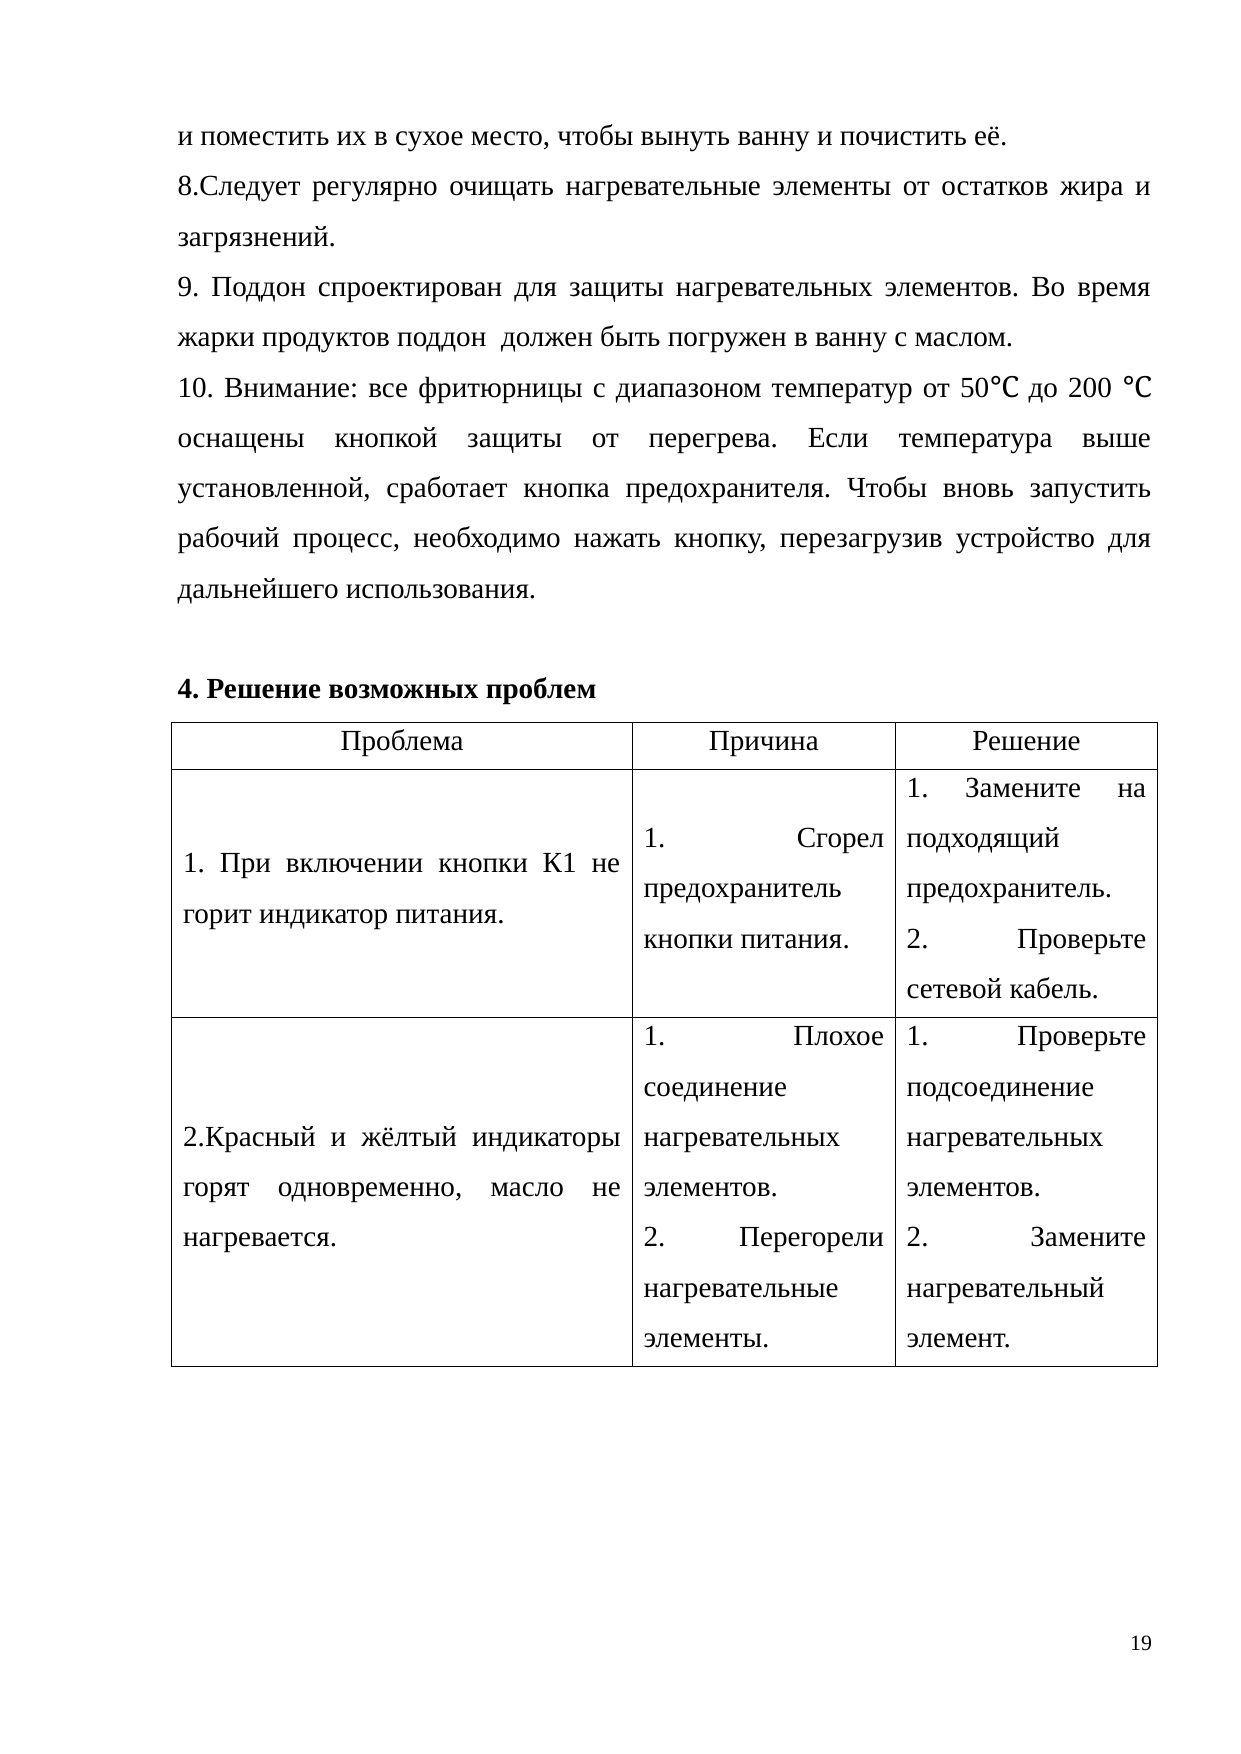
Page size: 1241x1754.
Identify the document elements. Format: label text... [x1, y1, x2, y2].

text 8.Следует регулярно очищать нагревательные элементы от остатков жира и загрязнений. [177, 168, 1152, 252]
table_cell 1. Проверьте подсоединение нагревательных элементов. 2. Замените нагревательный элемент. [896, 1018, 1157, 1366]
text 10. Внимание: все фритюрницы с диапазоном температур от 50℃ до 200 ℃ оснащены кнопкой защиты от перегрева. Если температура выше установленной, сработает кнопка предохранителя. Чтобы вновь запустить рабочий процесс, необходимо нажать кнопку, перезагрузив устройство для дальнейшего использования. [177, 370, 1152, 604]
table_cell 1. При включении кнопки К1 не горит индикатор питания. [172, 770, 632, 1017]
table_header Проблема [172, 723, 632, 769]
table_cell 1. Плохое соединение нагревательных элементов. 2. Перегорели нагревательные элементы. [633, 1018, 895, 1366]
table_header Решение [896, 723, 1157, 769]
table_cell 1. Сгорел предохранитель кнопки питания. [633, 770, 895, 1017]
text 4. Решение возможных проблем [177, 672, 1152, 705]
text 9. Поддон спроектирован для защиты нагревательных элементов. Во время жарки продуктов поддон должен быть погружен в ванну с маслом. [177, 269, 1152, 353]
table_cell 1. Замените на подходящий предохранитель. 2. Проверьте сетевой кабель. [896, 770, 1157, 1017]
table_header Причина [633, 723, 895, 769]
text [177, 118, 1152, 152]
table_cell 2.Красный и жёлтый индикаторы горят одновременно, масло не нагревается. [172, 1018, 632, 1366]
